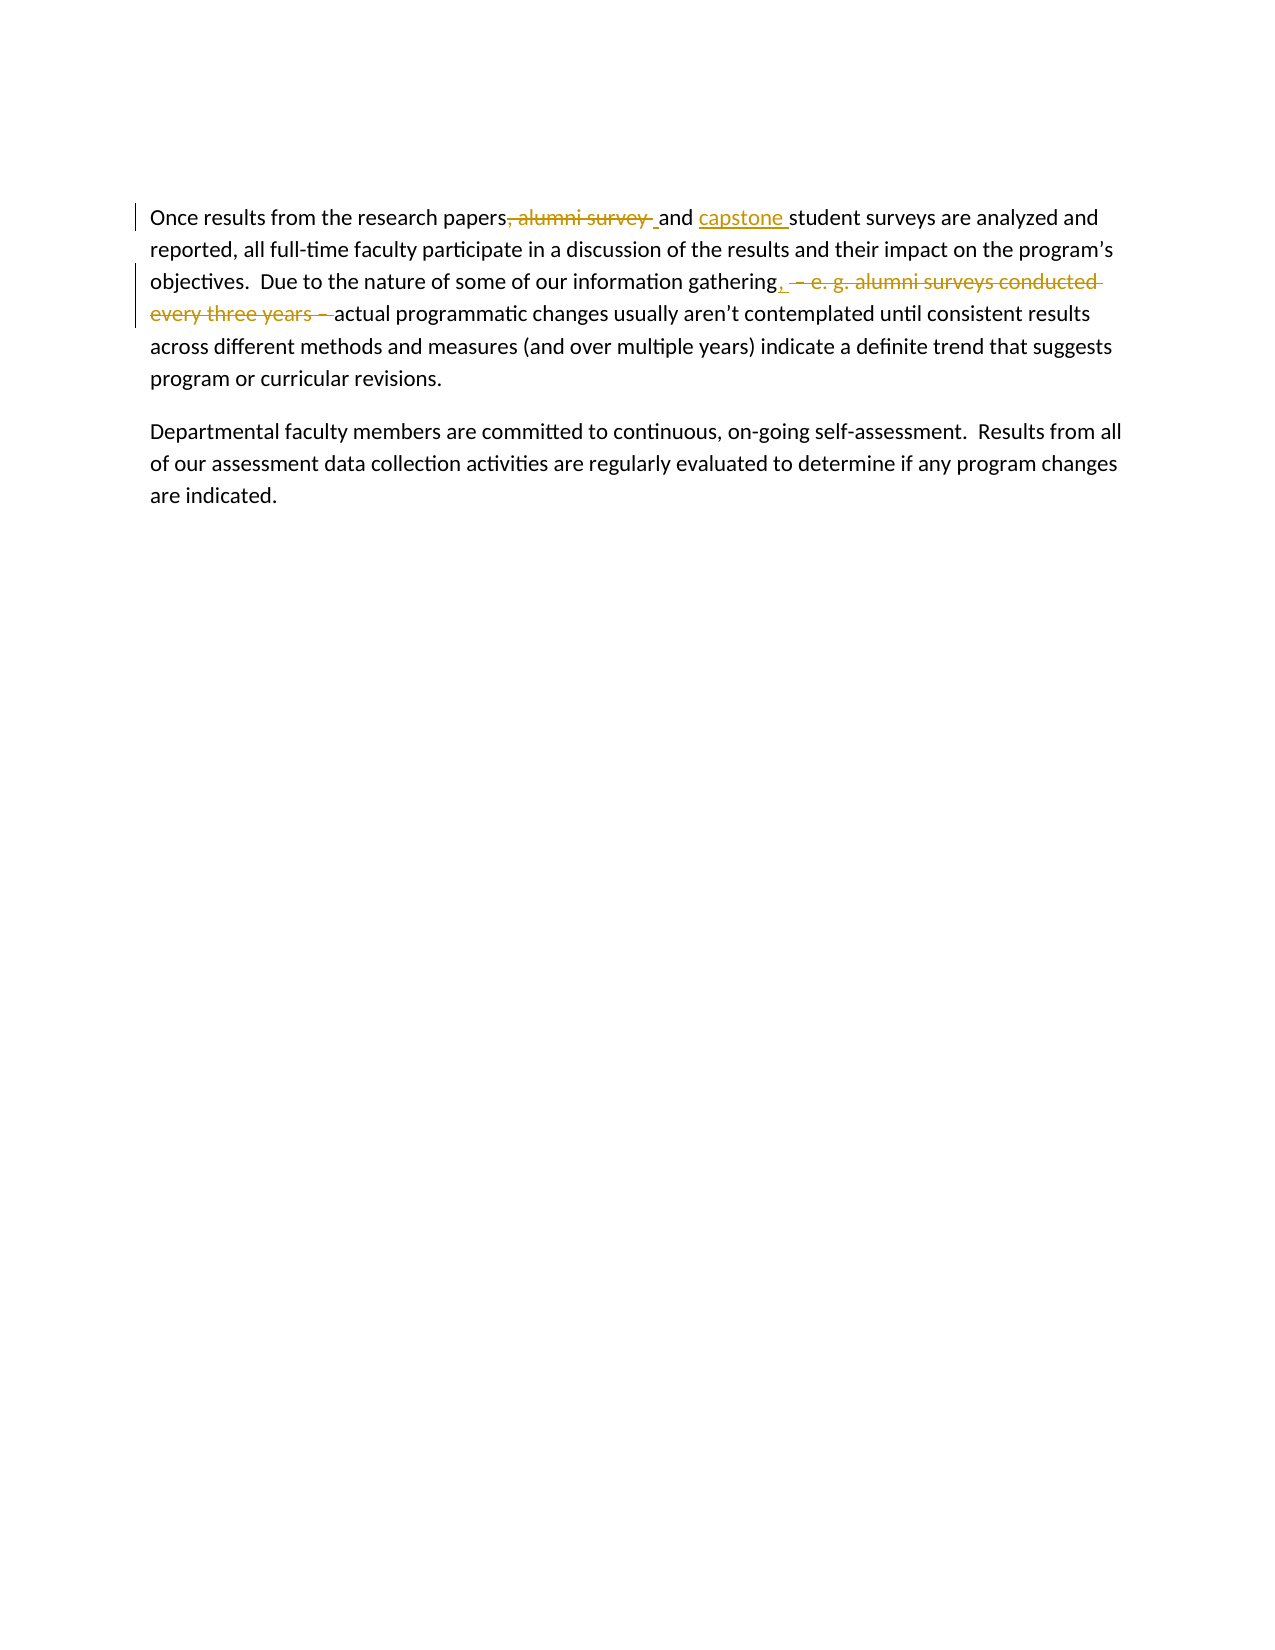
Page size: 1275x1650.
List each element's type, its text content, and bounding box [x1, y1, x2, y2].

text Once results from the research papersand student surveys are analyzed and reported, all full-time faculty participate in a discussion of the results and their impact on the program’s objectives. Due to the nature of some of our information gatheringactual programmatic changes usually aren’t contemplated until consistent results across different methods and measures (and over multiple years) indicate a definite trend that suggests program or curricular revisions. [150, 203, 1125, 392]
text Departmental faculty members are committed to continuous, on-going self-assessment. Results from all of our assessment data collection activities are regularly evaluated to determine if any program changes are indicated. [150, 417, 1125, 509]
